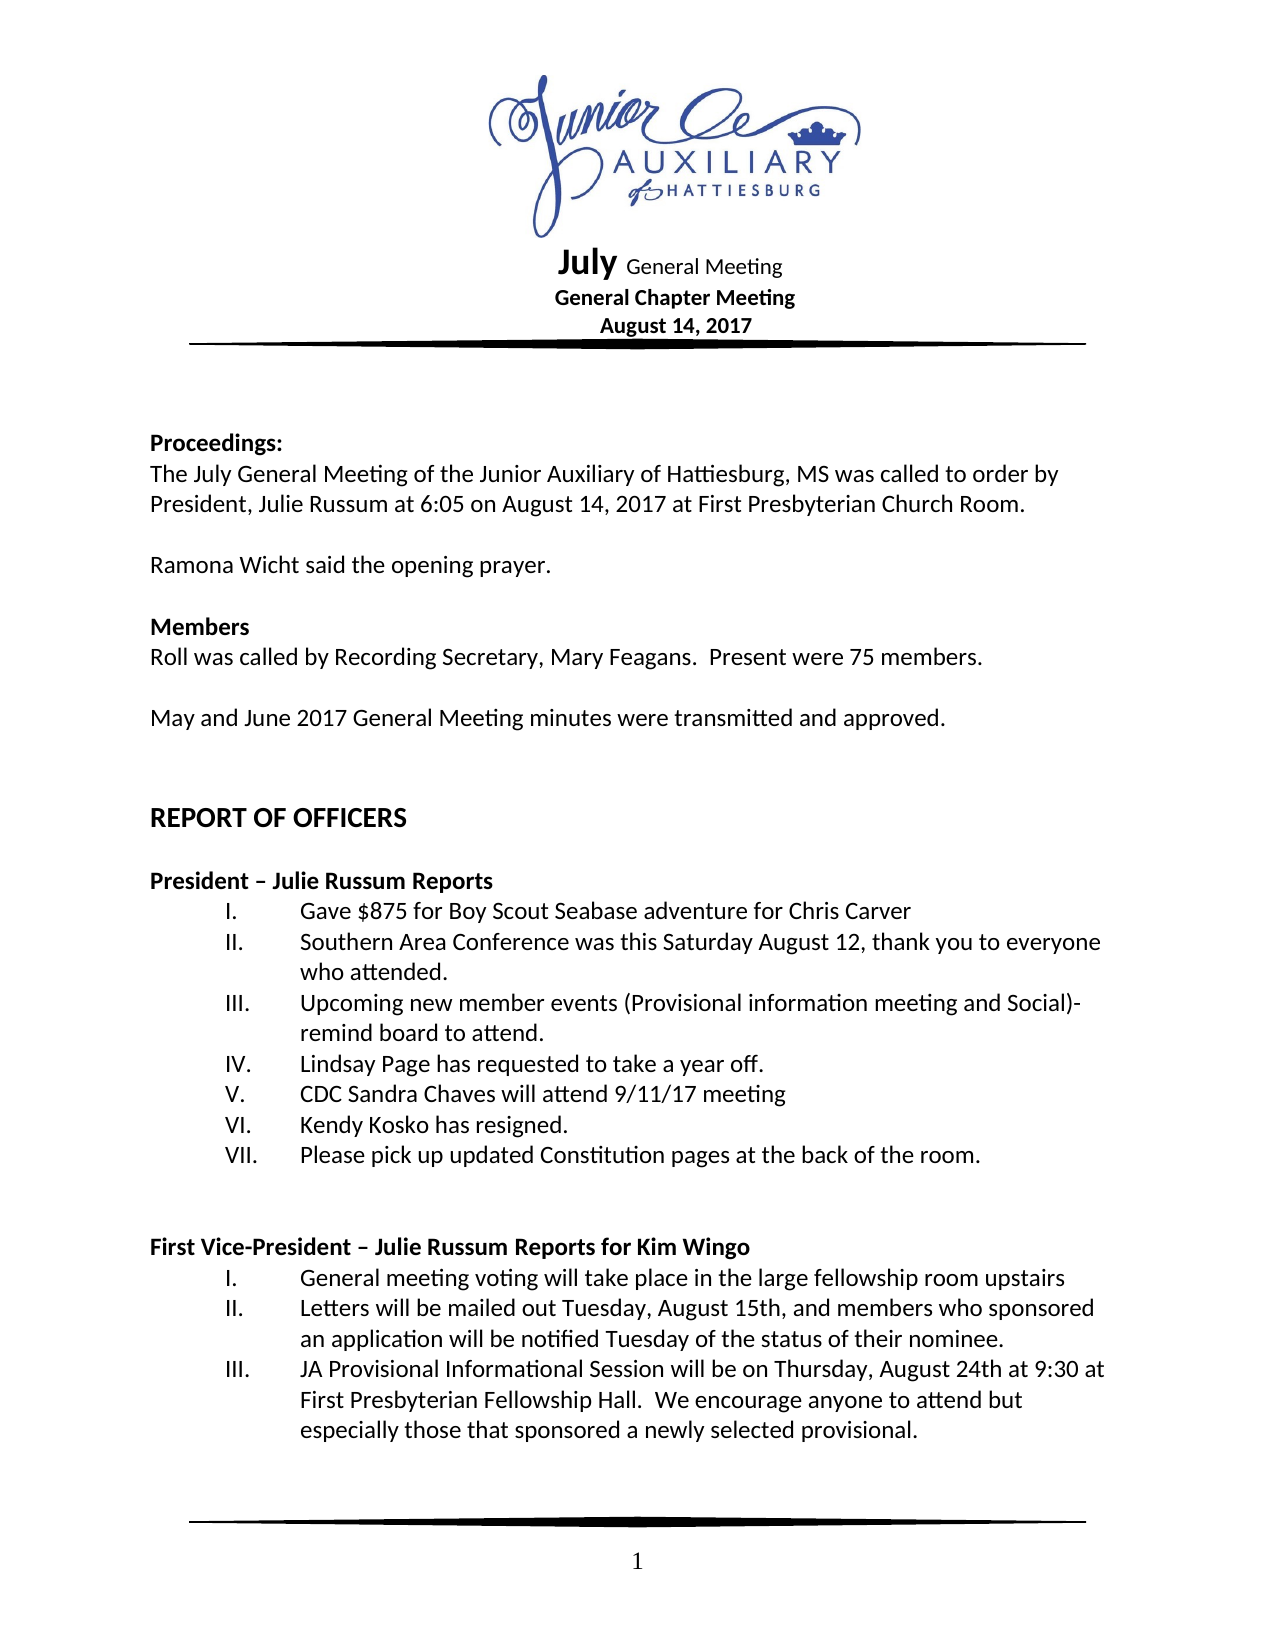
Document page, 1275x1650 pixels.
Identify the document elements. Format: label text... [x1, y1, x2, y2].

text May and June 2017 General Meeting minutes were transmitted and approved. [150, 702, 1125, 733]
text REPORT OF OFFICERS [150, 799, 1125, 834]
list General meeting voting will take place in the large fellowship room upstairs [225, 1262, 1125, 1292]
list Upcoming new member events (Provisional information meeting and Social)- remind board to attend. [225, 987, 1125, 1048]
text Proceedings: [150, 427, 1125, 458]
text President – Julie Russum Reports [150, 865, 1125, 896]
list Letters will be mailed out Tuesday, August 15th, and members who sponsored an application will be notified Tuesday of the status of their nominee. [225, 1292, 1125, 1353]
list Kendy Kosko has resigned. [225, 1109, 1125, 1140]
picture [488, 75, 862, 238]
text Roll was called by Recording Secretary, Mary Feagans. Present were 75 members. [150, 641, 1125, 672]
text First Vice-President – Julie Russum Reports for Kim Wingo [150, 1231, 1125, 1262]
text Members [150, 611, 1125, 641]
list JA Provisional Informational Session will be on Thursday, August 24th at 9:30 at First Presbyterian Fellowship Hall. We encourage anyone to attend but especially those that sponsored a newly selected provisional. [225, 1353, 1125, 1445]
text Ramona Wicht said the opening prayer. [150, 549, 1125, 580]
text The July General Meeting of the Junior Auxiliary of Hattiesburg, MS was called to order by President, Julie Russum at 6:05 on August 14, 2017 at First Presbyterian Church Room. [150, 458, 1125, 519]
list Southern Area Conference was this Saturday August 12, thank you to everyone who attended. [225, 926, 1125, 987]
list CDC Sandra Chaves will attend 9/11/17 meeting [225, 1079, 1125, 1109]
list Gave $875 for Boy Scout Seabase adventure for Chris Carver [225, 896, 1125, 926]
list Please pick up updated Constitution pages at the back of the room. [225, 1140, 1125, 1170]
list Lindsay Page has requested to take a year off. [225, 1048, 1125, 1079]
